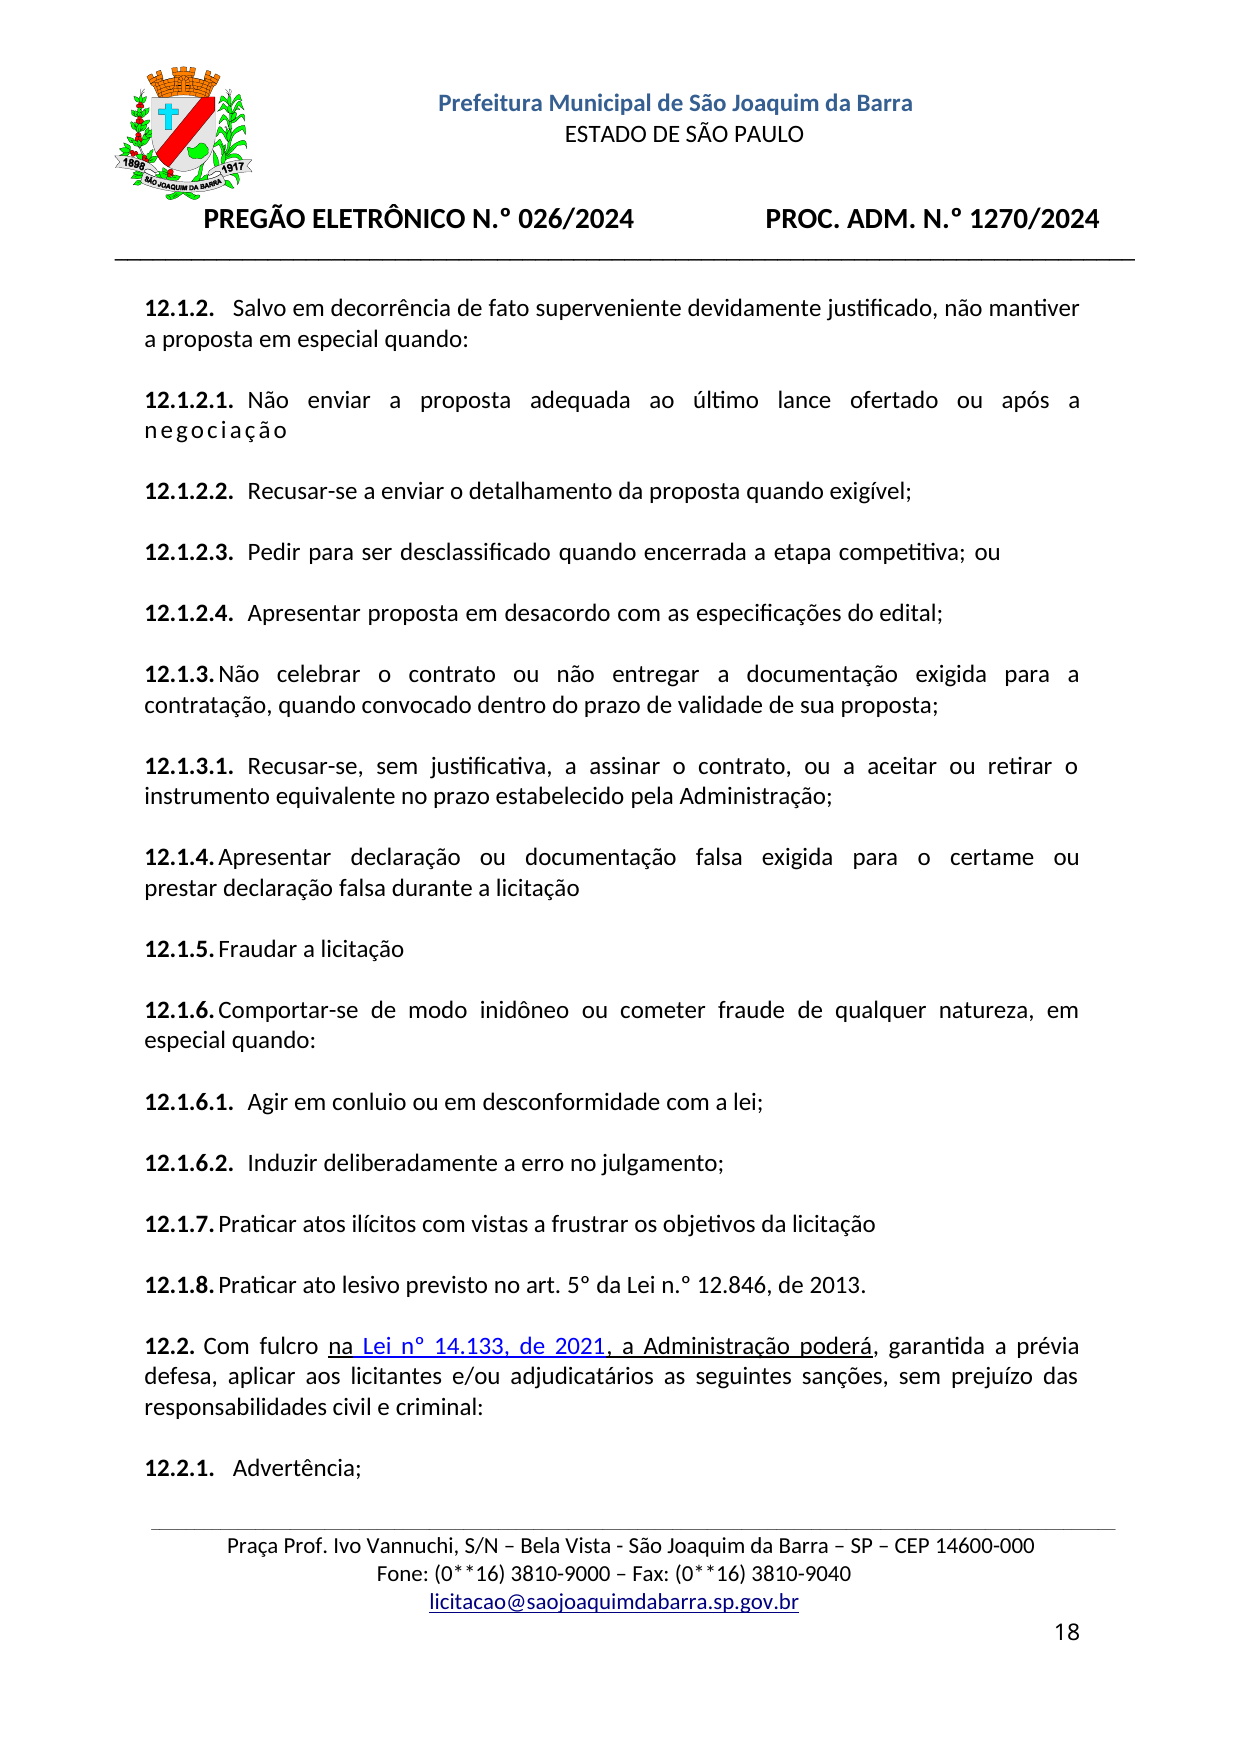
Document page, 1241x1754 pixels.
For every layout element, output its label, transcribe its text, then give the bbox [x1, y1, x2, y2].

list Não celebrar o contrato ou não entregar a documentação exigida para a contratação, quando convocado dentro do prazo de validade de sua proposta; [144, 658, 1080, 719]
list Praticar ato lesivo previsto no art. 5º da Lei n.º 12.846, de 2013. [144, 1269, 1080, 1299]
list Induzir deliberadamente a erro no julgamento; [144, 1147, 1080, 1177]
list Praticar atos ilícitos com vistas a frustrar os objetivos da licitação [144, 1208, 1080, 1238]
list Fraudar a licitação [144, 933, 1080, 964]
list Recusar-se, sem justificativa, a assinar o contrato, ou a aceitar ou retirar o instrumento equivalente no prazo estabelecido pela Administração; [144, 750, 1080, 811]
list Pedir para ser desclassificado quando encerrada a etapa competitiva; ou [144, 536, 1080, 567]
list Agir em conluio ou em desconformidade com a lei; [144, 1086, 1080, 1116]
list Com fulcro na Lei nº 14.133, de 2021, a Administração poderá, garantida a prévia defesa, aplicar aos licitantes e/ou adjudicatários as seguintes sanções, sem prejuízo das responsabilidades civil e criminal: [144, 1330, 1080, 1421]
list Recusar-se a enviar o detalhamento da proposta quando exigível; [144, 475, 1080, 506]
list Salvo em decorrência de fato superveniente devidamente justificado, não mantiver a proposta em especial quando: [144, 292, 1080, 353]
list Apresentar declaração ou documentação falsa exigida para o certame ou prestar declaração falsa durante a licitação [144, 842, 1080, 903]
list Apresentar proposta em desacordo com as especificações do edital; [144, 597, 1080, 628]
list Comportar-se de modo inidôneo ou cometer fraude de qualquer natureza, em especial quando: [144, 994, 1080, 1055]
list Advertência; [144, 1452, 1080, 1482]
list Não enviar a proposta adequada ao último lance ofertado ou após a negociação [144, 384, 1080, 445]
